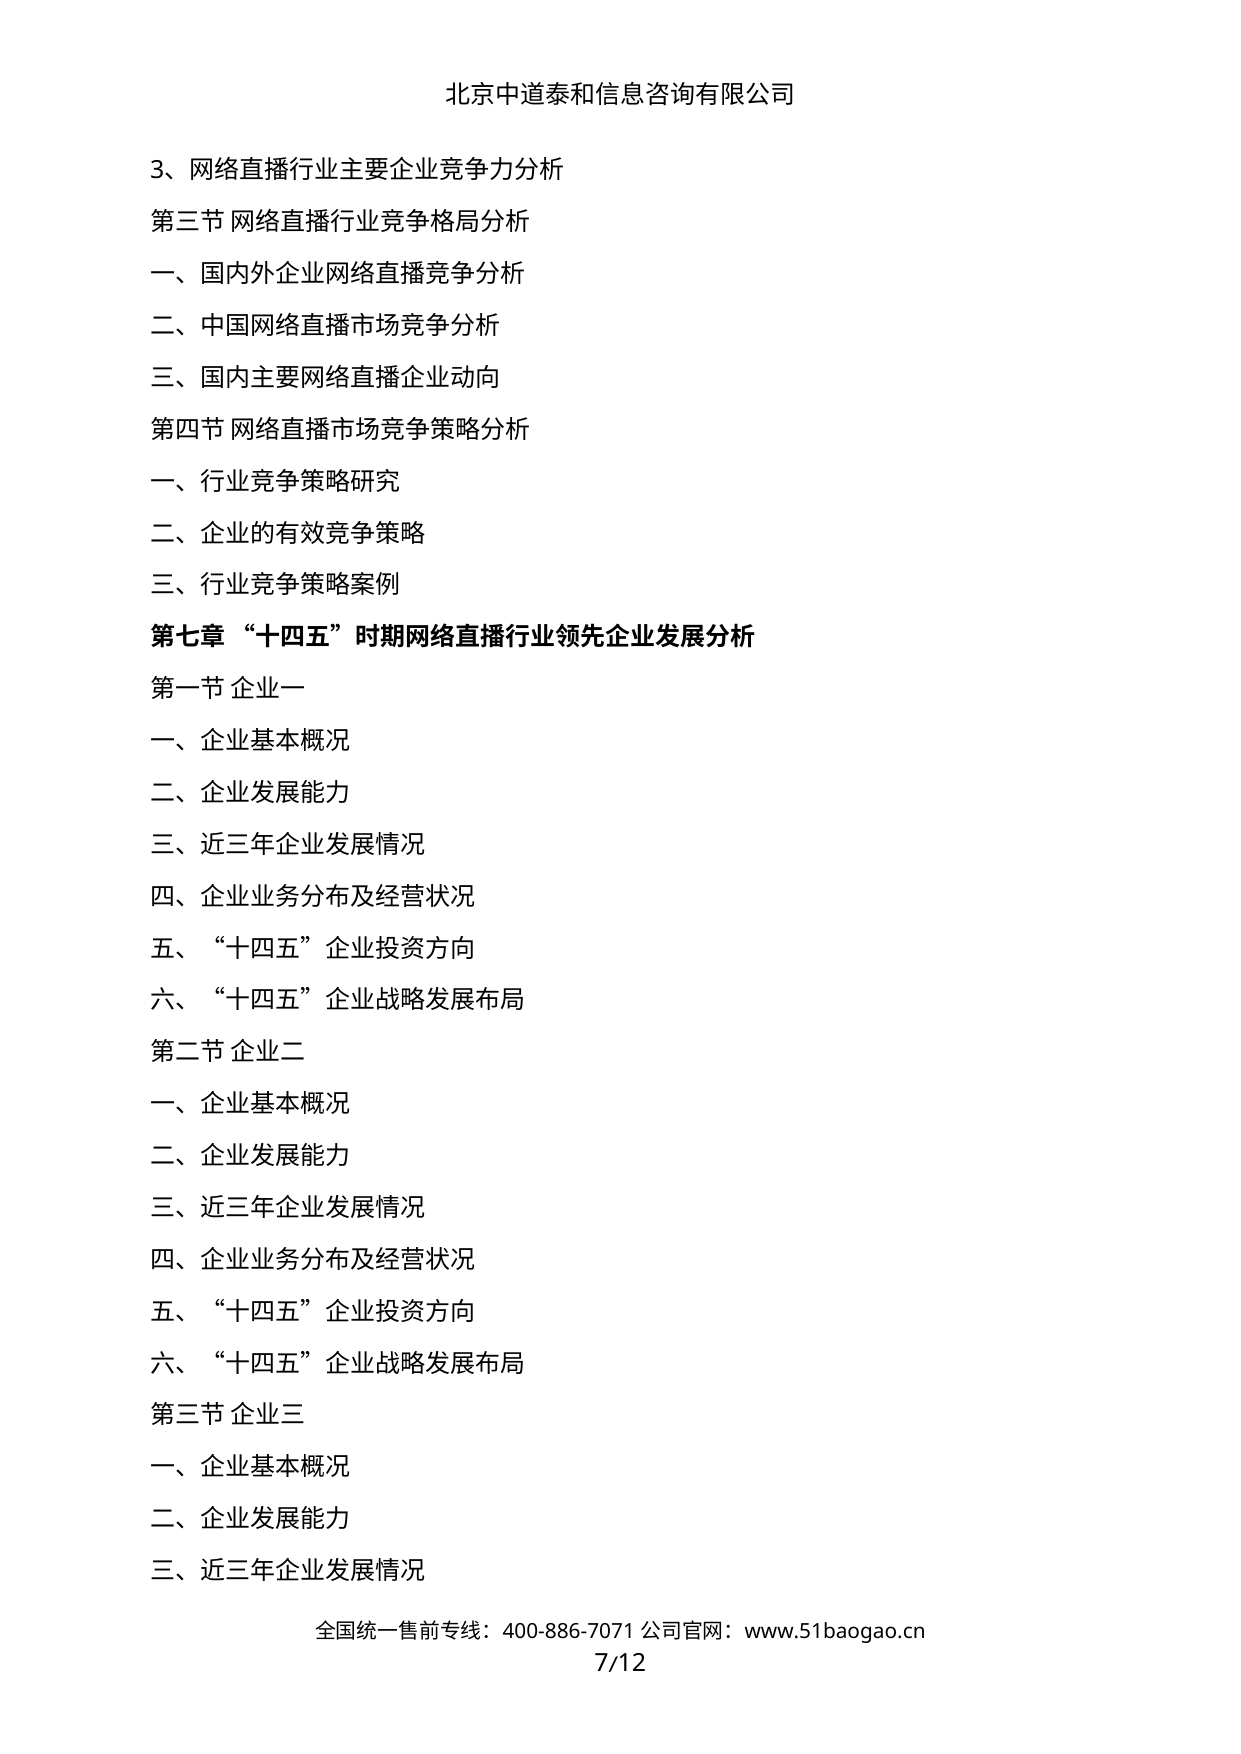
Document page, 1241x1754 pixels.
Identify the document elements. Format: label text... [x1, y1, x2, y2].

text 六、“十四五”企业战略发展布局 [150, 1343, 1090, 1379]
text 三、近三年企业发展情况 [150, 1551, 1090, 1587]
text 一、企业基本概况 [150, 1447, 1090, 1483]
text 四、企业业务分布及经营状况 [150, 876, 1090, 912]
text 三、近三年企业发展情况 [150, 1187, 1090, 1224]
text 一、国内外企业网络直播竞争分析 [150, 254, 1090, 290]
text 三、行业竞争策略案例 [150, 565, 1090, 601]
text 一、企业基本概况 [150, 1084, 1090, 1120]
text 第一节 企业一 [150, 669, 1090, 705]
text 第三节 企业三 [150, 1395, 1090, 1431]
text 二、企业的有效竞争策略 [150, 513, 1090, 549]
text 3、网络直播行业主要企业竞争力分析 [150, 150, 1090, 186]
text 第七章 “十四五”时期网络直播行业领先企业发展分析 [150, 617, 1090, 653]
text 六、“十四五”企业战略发展布局 [150, 980, 1090, 1016]
text 四、企业业务分布及经营状况 [150, 1239, 1090, 1276]
text 二、企业发展能力 [150, 1499, 1090, 1535]
text 二、企业发展能力 [150, 1136, 1090, 1172]
text 五、“十四五”企业投资方向 [150, 928, 1090, 964]
text 二、中国网络直播市场竞争分析 [150, 306, 1090, 342]
text 第三节 网络直播行业竞争格局分析 [150, 202, 1090, 238]
text 三、近三年企业发展情况 [150, 824, 1090, 861]
text 第四节 网络直播市场竞争策略分析 [150, 409, 1090, 446]
text 一、行业竞争策略研究 [150, 461, 1090, 497]
text 第二节 企业二 [150, 1032, 1090, 1068]
text 一、企业基本概况 [150, 721, 1090, 757]
text 五、“十四五”企业投资方向 [150, 1291, 1090, 1327]
text 二、企业发展能力 [150, 772, 1090, 809]
text 三、国内主要网络直播企业动向 [150, 357, 1090, 394]
